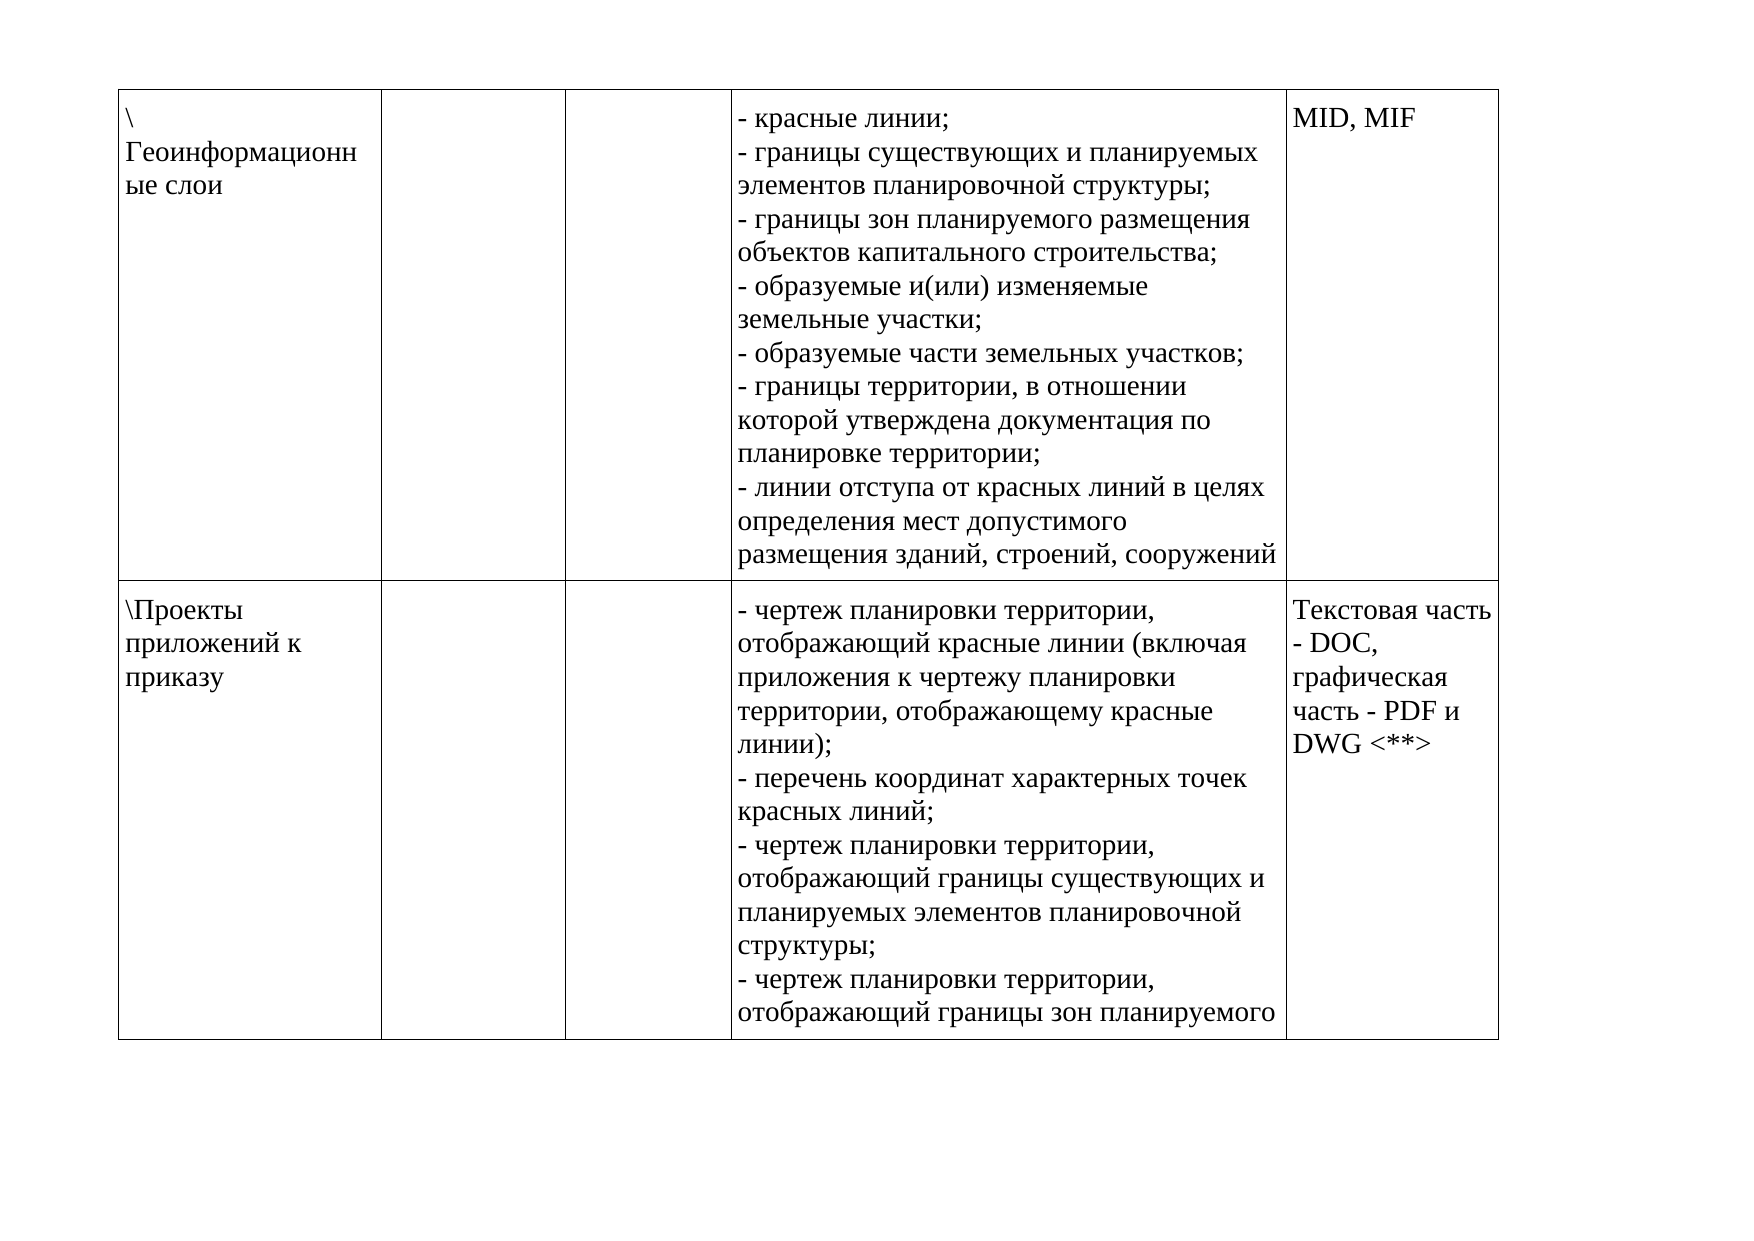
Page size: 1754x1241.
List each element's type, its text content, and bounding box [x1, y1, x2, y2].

table_cell [382, 581, 565, 1039]
table_cell - красные линии; - границы существующих и планируемых элементов планировочной структуры; - границы зон планируемого размещения объектов капитального строительства; - образуемые и(или) изменяемые земельные участки; - образуемые части земельных участков; - границы территории, в отношении которой утверждена документация по планировке территории; - линии отступа от красных линий в целях определения мест допустимого размещения зданий, строений, сооружений [732, 90, 1286, 580]
table_cell \Геоинформационные слои [119, 90, 381, 580]
table_cell [566, 90, 731, 580]
table_cell MID, MIF [1287, 90, 1498, 580]
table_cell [119, 581, 381, 1039]
table_cell [382, 90, 565, 580]
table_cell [1287, 581, 1498, 1039]
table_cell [732, 581, 1286, 1039]
table_cell [566, 581, 731, 1039]
